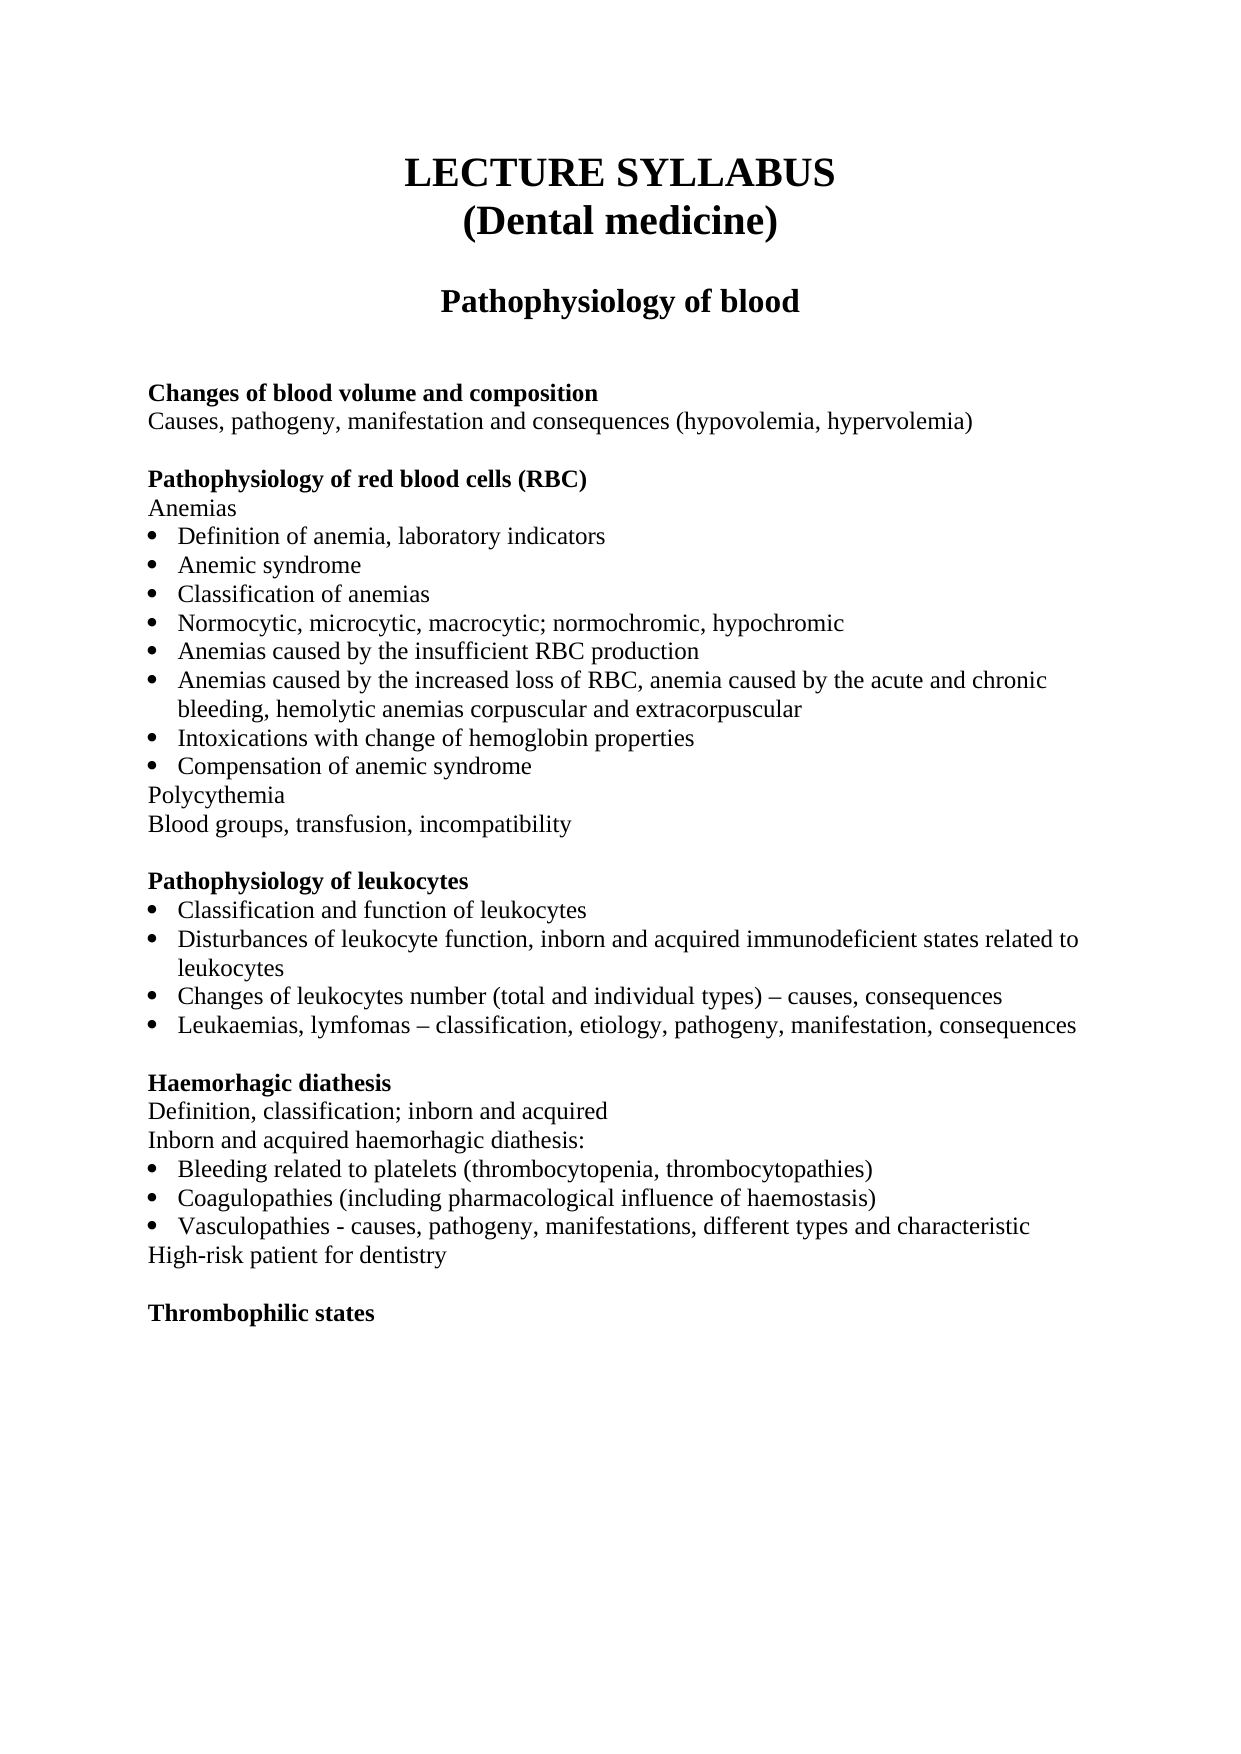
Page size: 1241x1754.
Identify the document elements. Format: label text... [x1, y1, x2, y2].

list Leukaemias, lymfomas – classification, etiology, pathogeny, manifestation, consequences [148, 1010, 1093, 1039]
list Anemias caused by the insufficient RBC production [148, 636, 1093, 665]
list Bleeding related to platelets (thrombocytopenia, thrombocytopathies) [148, 1154, 1093, 1183]
text Pathophysiology of leukocytes [148, 866, 1093, 895]
text Pathophysiology of red blood cells (RBC) [148, 464, 1093, 493]
text Pathophysiology of blood [148, 282, 1093, 320]
list Classification and function of leukocytes [148, 895, 1093, 924]
list Disturbances of leukocyte function, inborn and acquired immunodeficient states related to leukocytes [148, 924, 1093, 981]
list Normocytic, microcytic, macrocytic; normochromic, hypochromic [148, 608, 1093, 636]
text Polycythemia [148, 780, 1093, 809]
text Blood groups, transfusion, incompatibility [148, 809, 1093, 838]
list Coagulopathies (including pharmacological influence of haemostasis) [148, 1183, 1093, 1211]
text (Dental medicine) [148, 196, 1093, 243]
list Compensation of anemic syndrome [148, 751, 1093, 780]
text High-risk patient for dentistry [148, 1240, 1093, 1269]
text Haemorhagic diathesis [148, 1068, 1093, 1096]
list Anemias caused by the increased loss of RBC, anemia caused by the acute and chronic bleeding, hemolytic anemias corpuscular and extracorpuscular [148, 665, 1093, 723]
text Thrombophilic states [148, 1298, 1093, 1326]
list Definition of anemia, laboratory indicators [148, 521, 1093, 550]
text Causes, pathogeny, manifestation and consequences (hypovolemia, hypervolemia) [148, 406, 1093, 435]
text Anemias [148, 493, 1093, 521]
list Vasculopathies - causes, pathogeny, manifestations, different types and characteristic [148, 1211, 1093, 1240]
text Changes of blood volume and composition [148, 378, 1093, 406]
list Intoxications with change of hemoglobin properties [148, 723, 1093, 751]
text Inborn and acquired haemorhagic diathesis: [148, 1125, 1093, 1154]
text LECTURE SYLLABUS [148, 148, 1093, 196]
list Changes of leukocytes number (total and individual types) – causes, consequences [148, 981, 1093, 1010]
text Definition, classification; inborn and acquired [148, 1096, 1093, 1125]
list Anemic syndrome [148, 550, 1093, 579]
list Classification of anemias [148, 579, 1093, 608]
